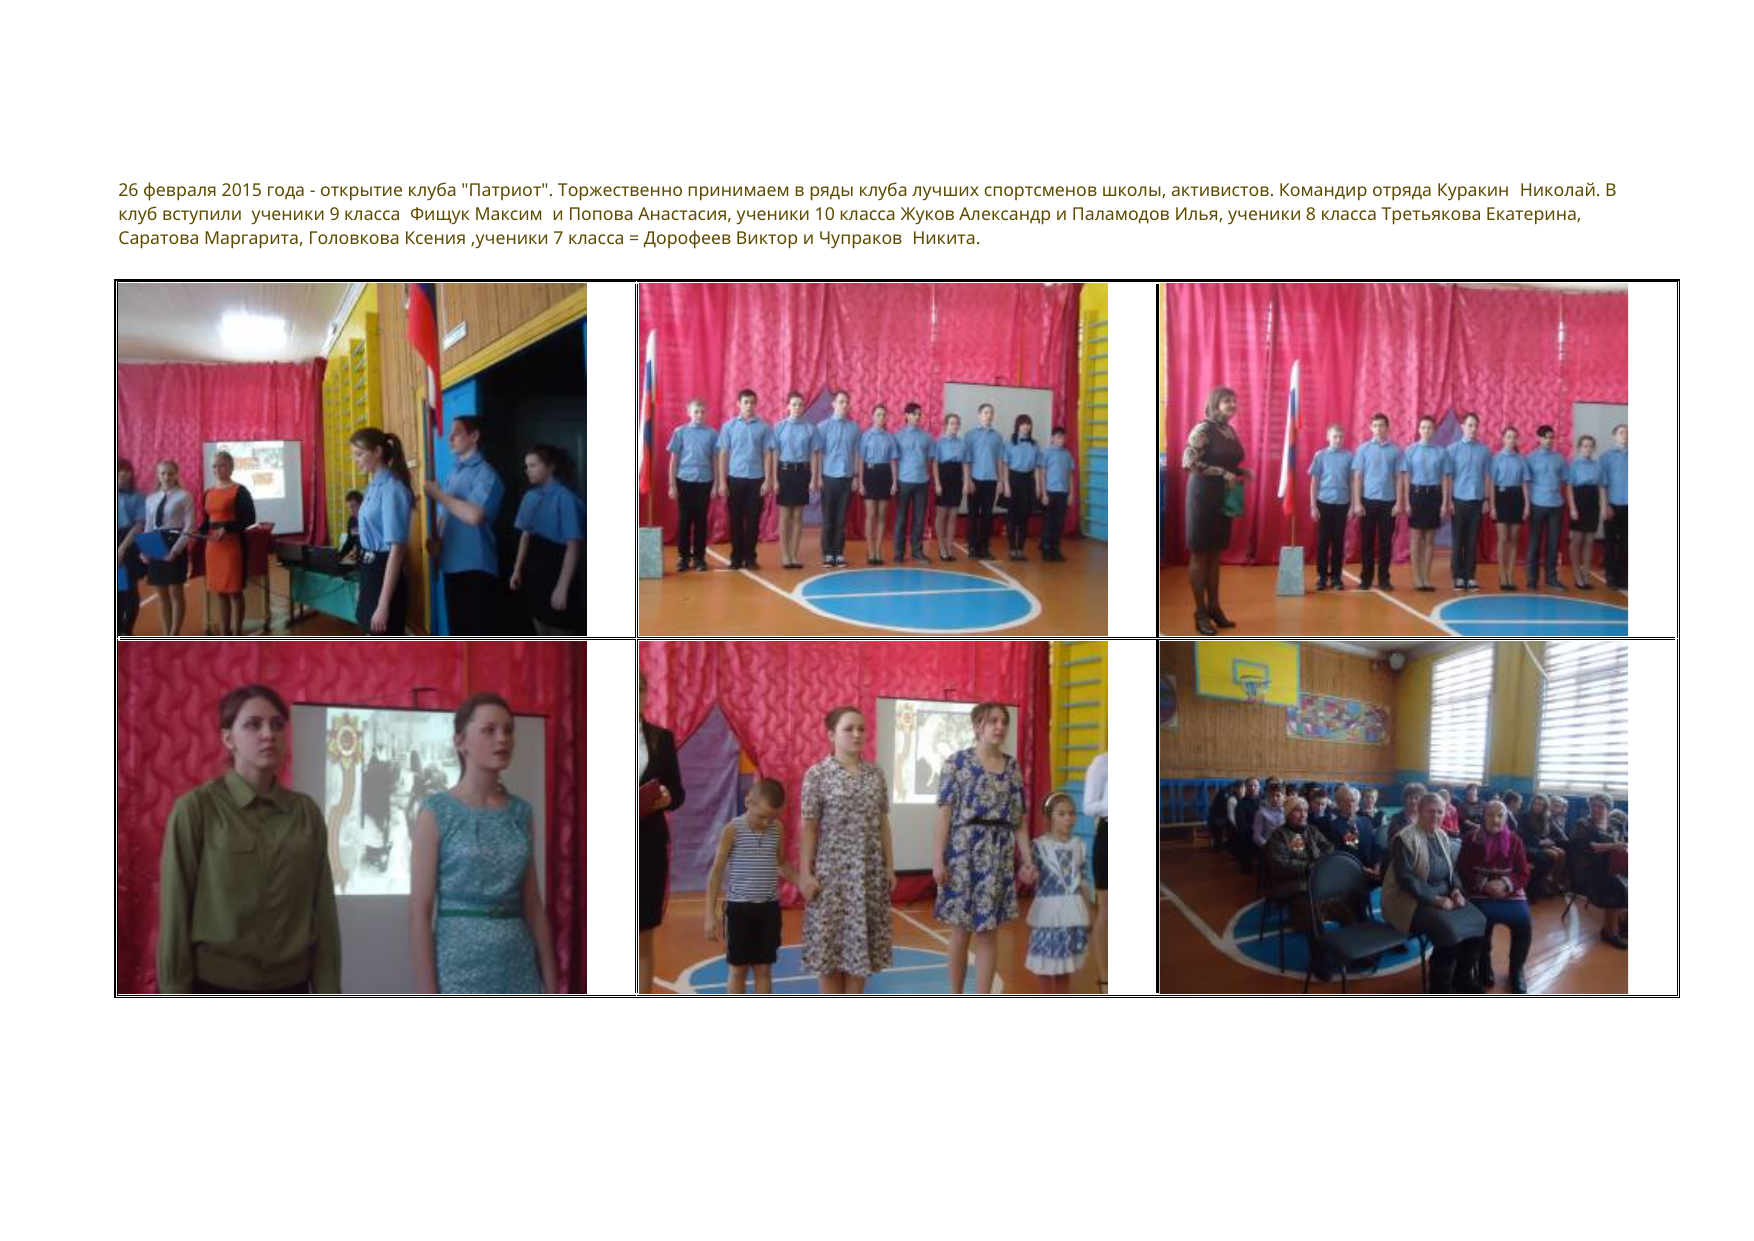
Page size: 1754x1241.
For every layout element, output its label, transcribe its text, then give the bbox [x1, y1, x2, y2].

table_header [1157, 282, 1677, 637]
picture [118, 641, 587, 994]
picture [639, 641, 1108, 994]
table_header [637, 282, 1157, 637]
table_header [118, 282, 637, 637]
picture [118, 283, 587, 636]
table_cell [116, 637, 637, 995]
table_cell [637, 640, 1157, 995]
picture [1159, 641, 1629, 994]
picture [1159, 283, 1629, 636]
picture [639, 283, 1108, 636]
table_cell [1157, 637, 1678, 995]
text 26 февраля 2015 года - открытие клуба "Патриот". Торжественно принимаем в ряды клуба лучших спортсменов школы, активистов. Командир отряда Куракин Николай. В клуб вступили ученики 9 класса Фищук Максим и Попова Анастасия, ученики 10 класса Жуков Александр и Паламодов Илья, ученики 8 класса Третьякова Екатерина, Саратова Маргарита, Головкова Ксения ,ученики 7 класса = Дорофеев Виктор и Чупраков Никита. [118, 177, 1636, 250]
